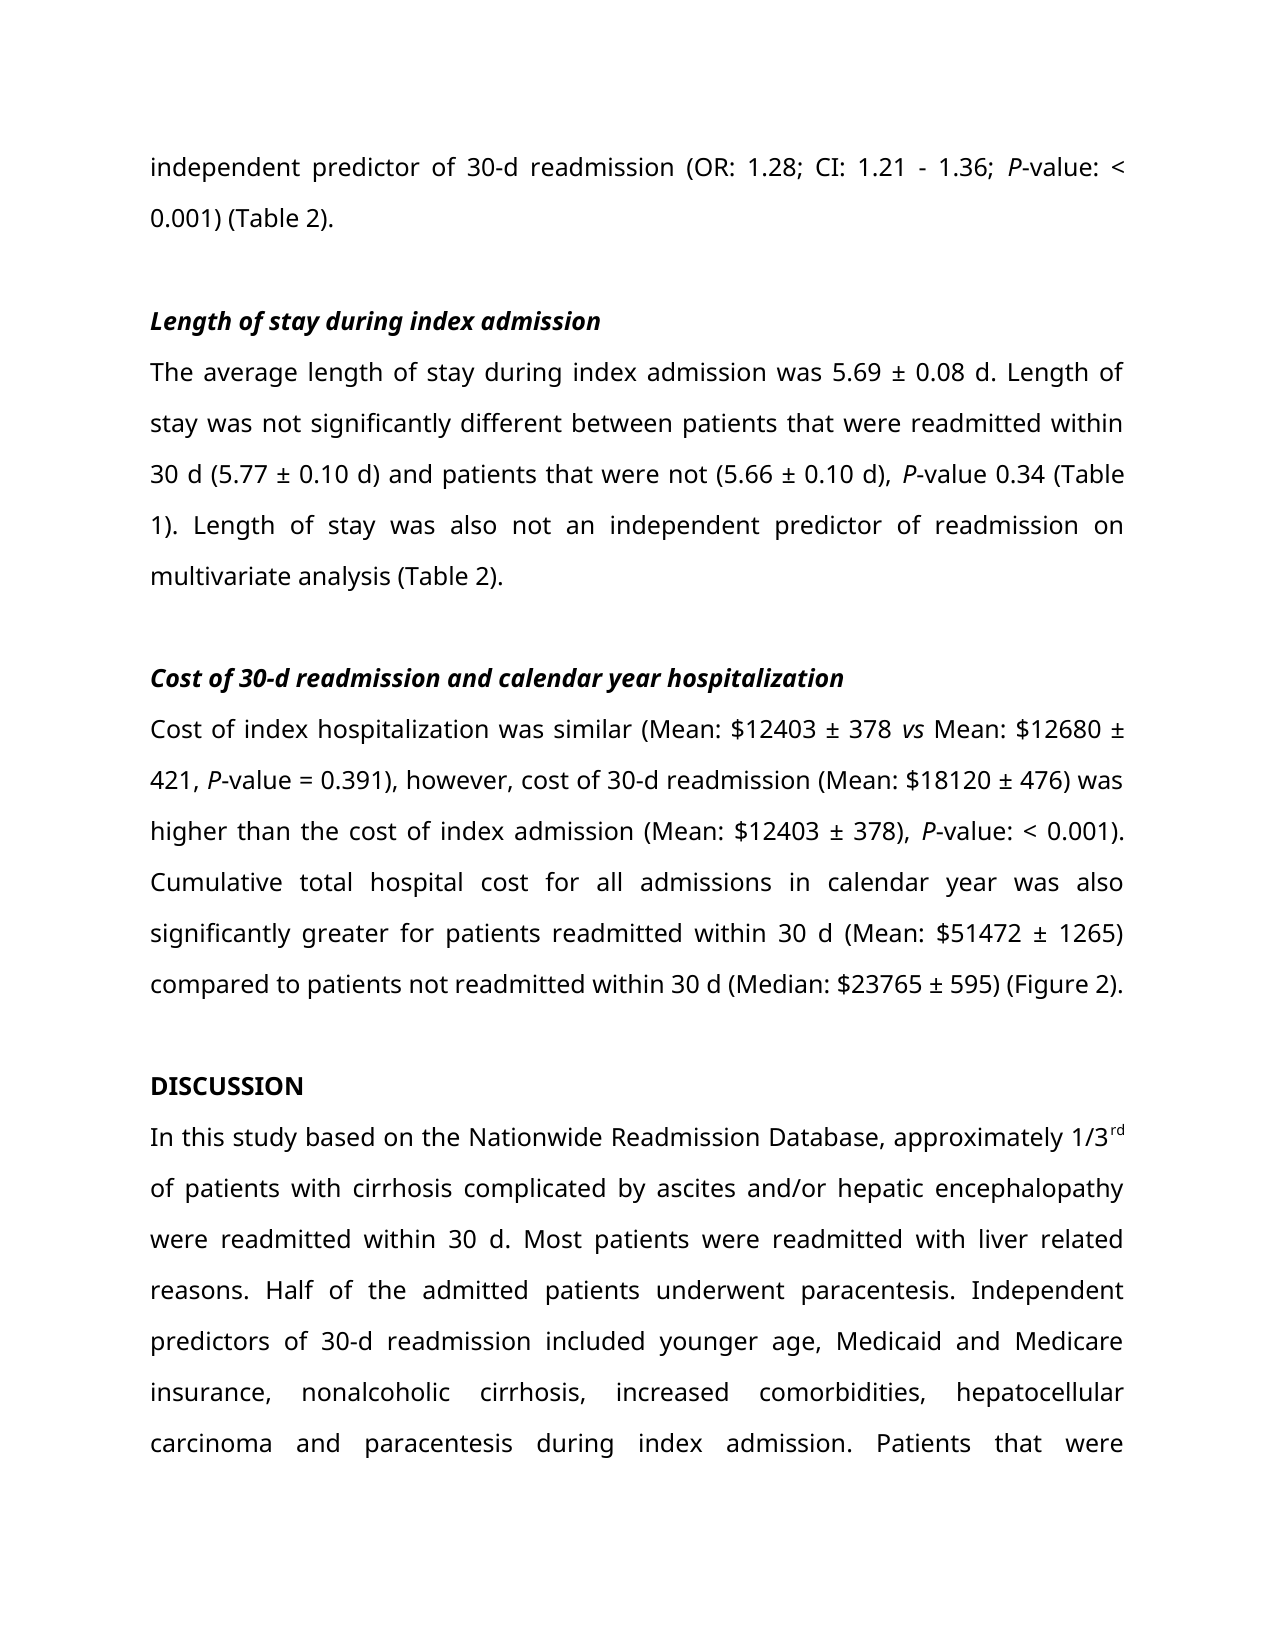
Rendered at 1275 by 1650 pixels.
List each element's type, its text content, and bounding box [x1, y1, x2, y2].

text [150, 150, 1125, 235]
text Length of stay during index admission [150, 303, 1125, 337]
text Cost of index hospitalization was similar (Mean: $12403 ± 378 vs Mean: $12680 ± 421, P-value = 0.391), however, cost of 30-d readmission (Mean: $18120 ± 476) was higher than the cost of index admission (Mean: $12403 ± 378), P-value: < 0.001). Cumulative total hospital cost for all admissions in calendar year was also significantly greater for patients readmitted within 30 d (Mean: $51472 ± 1265) compared to patients not readmitted within 30 d (Median: $23765 ± 595) (Figure 2). [150, 711, 1125, 1001]
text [150, 1120, 1125, 1460]
text DISCUSSION [150, 1069, 1125, 1103]
text The average length of stay during index admission was 5.69 ± 0.08 d. Length of stay was not significantly different between patients that were readmitted within 30 d (5.77 ± 0.10 d) and patients that were not (5.66 ± 0.10 d), P-value 0.34 (Table 1). Length of stay was also not an independent predictor of readmission on multivariate analysis (Table 2). [150, 354, 1125, 592]
text Cost of 30-d readmission and calendar year hospitalization [150, 660, 1125, 694]
